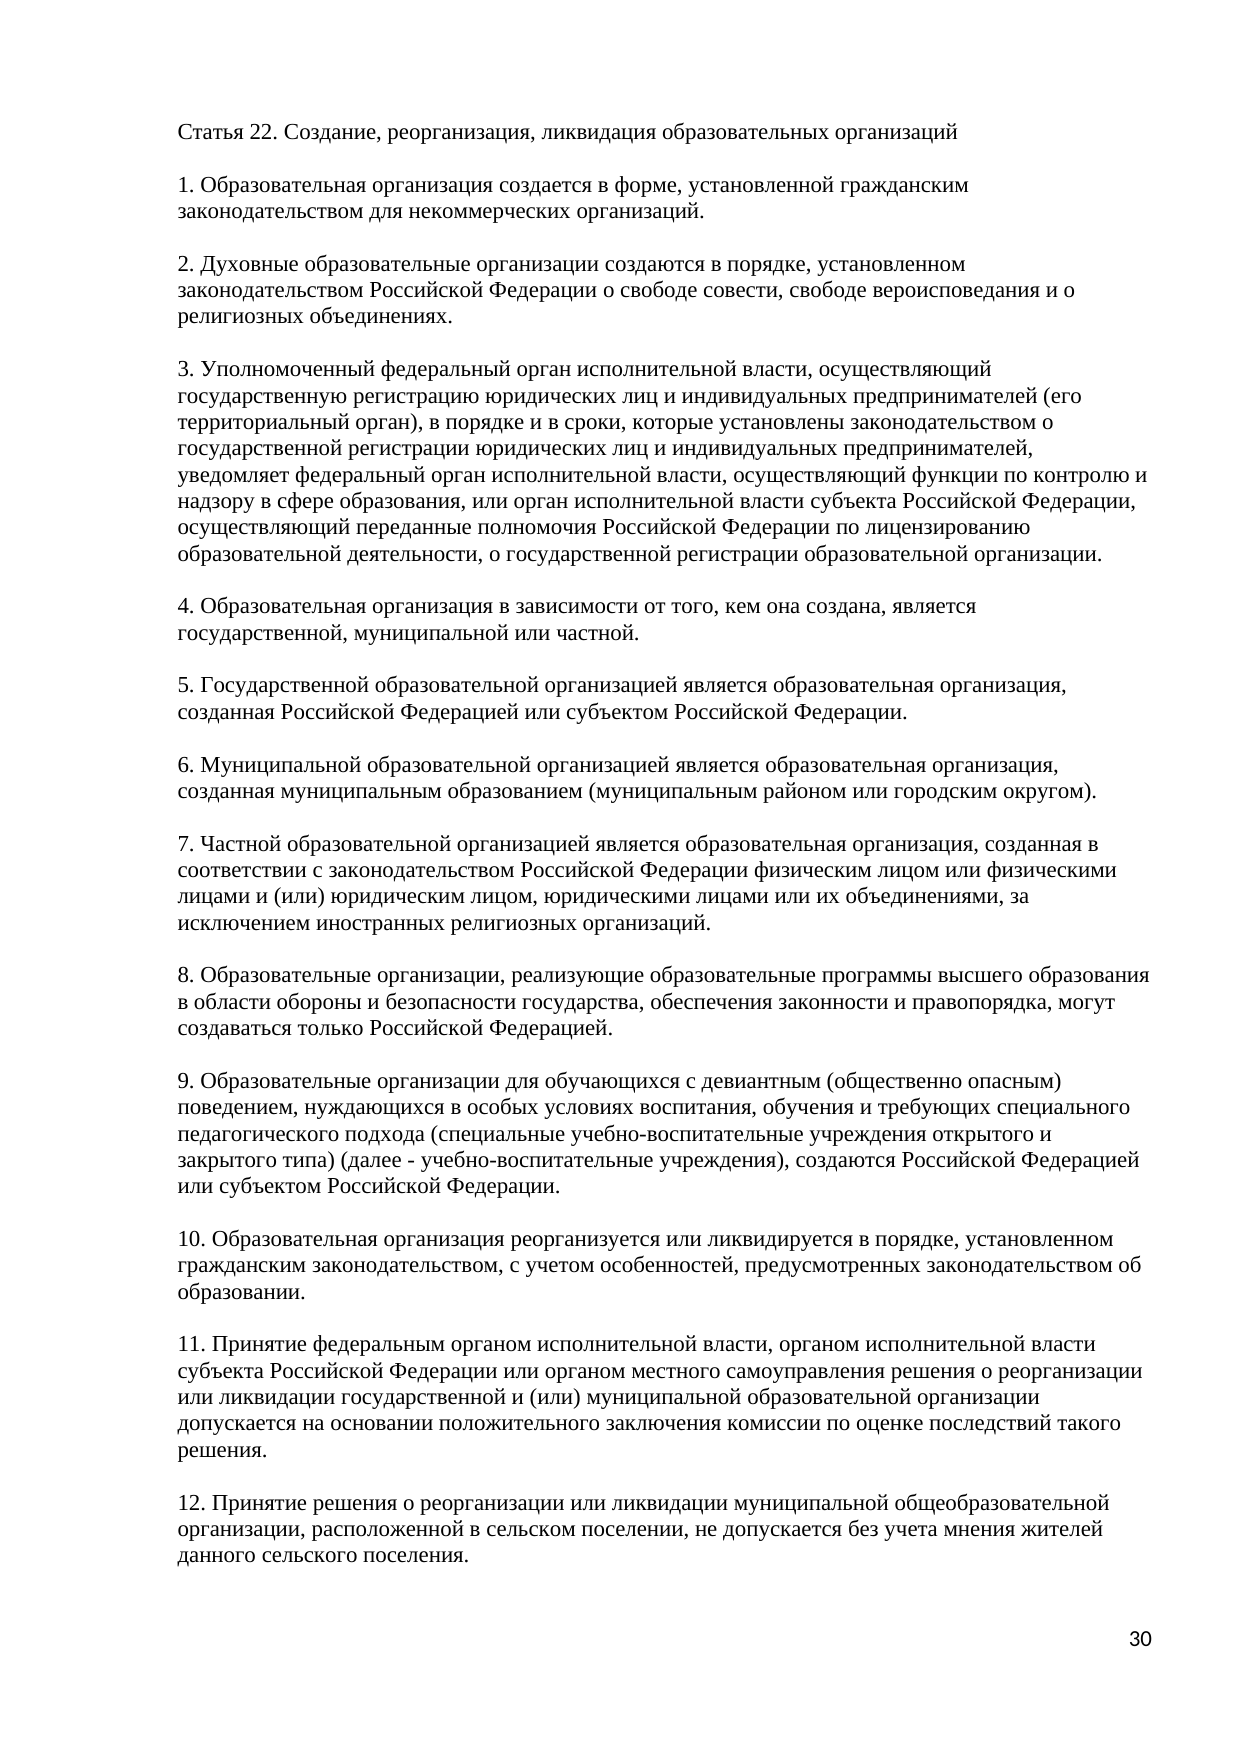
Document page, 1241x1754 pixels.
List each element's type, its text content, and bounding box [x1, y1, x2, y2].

text 3. Уполномоченный федеральный орган исполнительной власти, осуществляющий государственную регистрацию юридических лиц и индивидуальных предпринимателей (его территориальный орган), в порядке и в сроки, которые установлены законодательством о государственной регистрации юридических лиц и индивидуальных предпринимателей, уведомляет федеральный орган исполнительной власти, осуществляющий функции по контролю и надзору в сфере образования, или орган исполнительной власти субъекта Российской Федерации, осуществляющий переданные полномочия Российской Федерации по лицензированию образовательной деятельности, о государственной регистрации образовательной организации. [177, 355, 1152, 566]
text 1. Образовательная организация создается в форме, установленной гражданским законодательством для некоммерческих организаций. [177, 171, 1152, 223]
text 9. Образовательные организации для обучающихся с девиантным (общественно опасным) поведением, нуждающихся в особых условиях воспитания, обучения и требующих специального педагогического подхода (специальные учебно-воспитательные учреждения открытого и закрытого типа) (далее - учебно-воспитательные учреждения), создаются Российской Федерацией или субъектом Российской Федерации. [177, 1067, 1152, 1199]
text 2. Духовные образовательные организации создаются в порядке, установленном законодательством Российской Федерации о свободе совести, свободе вероисповедания и о религиозных объединениях. [177, 250, 1152, 329]
text 10. Образовательная организация реорганизуется или ликвидируется в порядке, установленном гражданским законодательством, с учетом особенностей, предусмотренных законодательством об образовании. [177, 1225, 1152, 1304]
text 4. Образовательная организация в зависимости от того, кем она создана, является государственной, муниципальной или частной. [177, 592, 1152, 645]
text 7. Частной образовательной организацией является образовательная организация, созданная в соответствии с законодательством Российской Федерации физическим лицом или физическими лицами и (или) юридическим лицом, юридическими лицами или их объединениями, за исключением иностранных религиозных организаций. [177, 830, 1152, 935]
text Статья 22. Создание, реорганизация, ликвидация образовательных организаций [177, 118, 1152, 144]
text 8. Образовательные организации, реализующие образовательные программы высшего образования в области обороны и безопасности государства, обеспечения законности и правопорядка, могут создаваться только Российской Федерацией. [177, 961, 1152, 1041]
text 12. Принятие решения о реорганизации или ликвидации муниципальной общеобразовательной организации, расположенной в сельском поселении, не допускается без учета мнения жителей данного сельского поселения. [177, 1488, 1152, 1568]
text 5. Государственной образовательной организацией является образовательная организация, созданная Российской Федерацией или субъектом Российской Федерации. [177, 672, 1152, 724]
text 11. Принятие федеральным органом исполнительной власти, органом исполнительной власти субъекта Российской Федерации или органом местного самоуправления решения о реорганизации или ликвидации государственной и (или) муниципальной образовательной организации допускается на основании положительного заключения комиссии по оценке последствий такого решения. [177, 1330, 1152, 1462]
text 6. Муниципальной образовательной организацией является образовательная организация, созданная муниципальным образованием (муниципальным районом или городским округом). [177, 751, 1152, 803]
